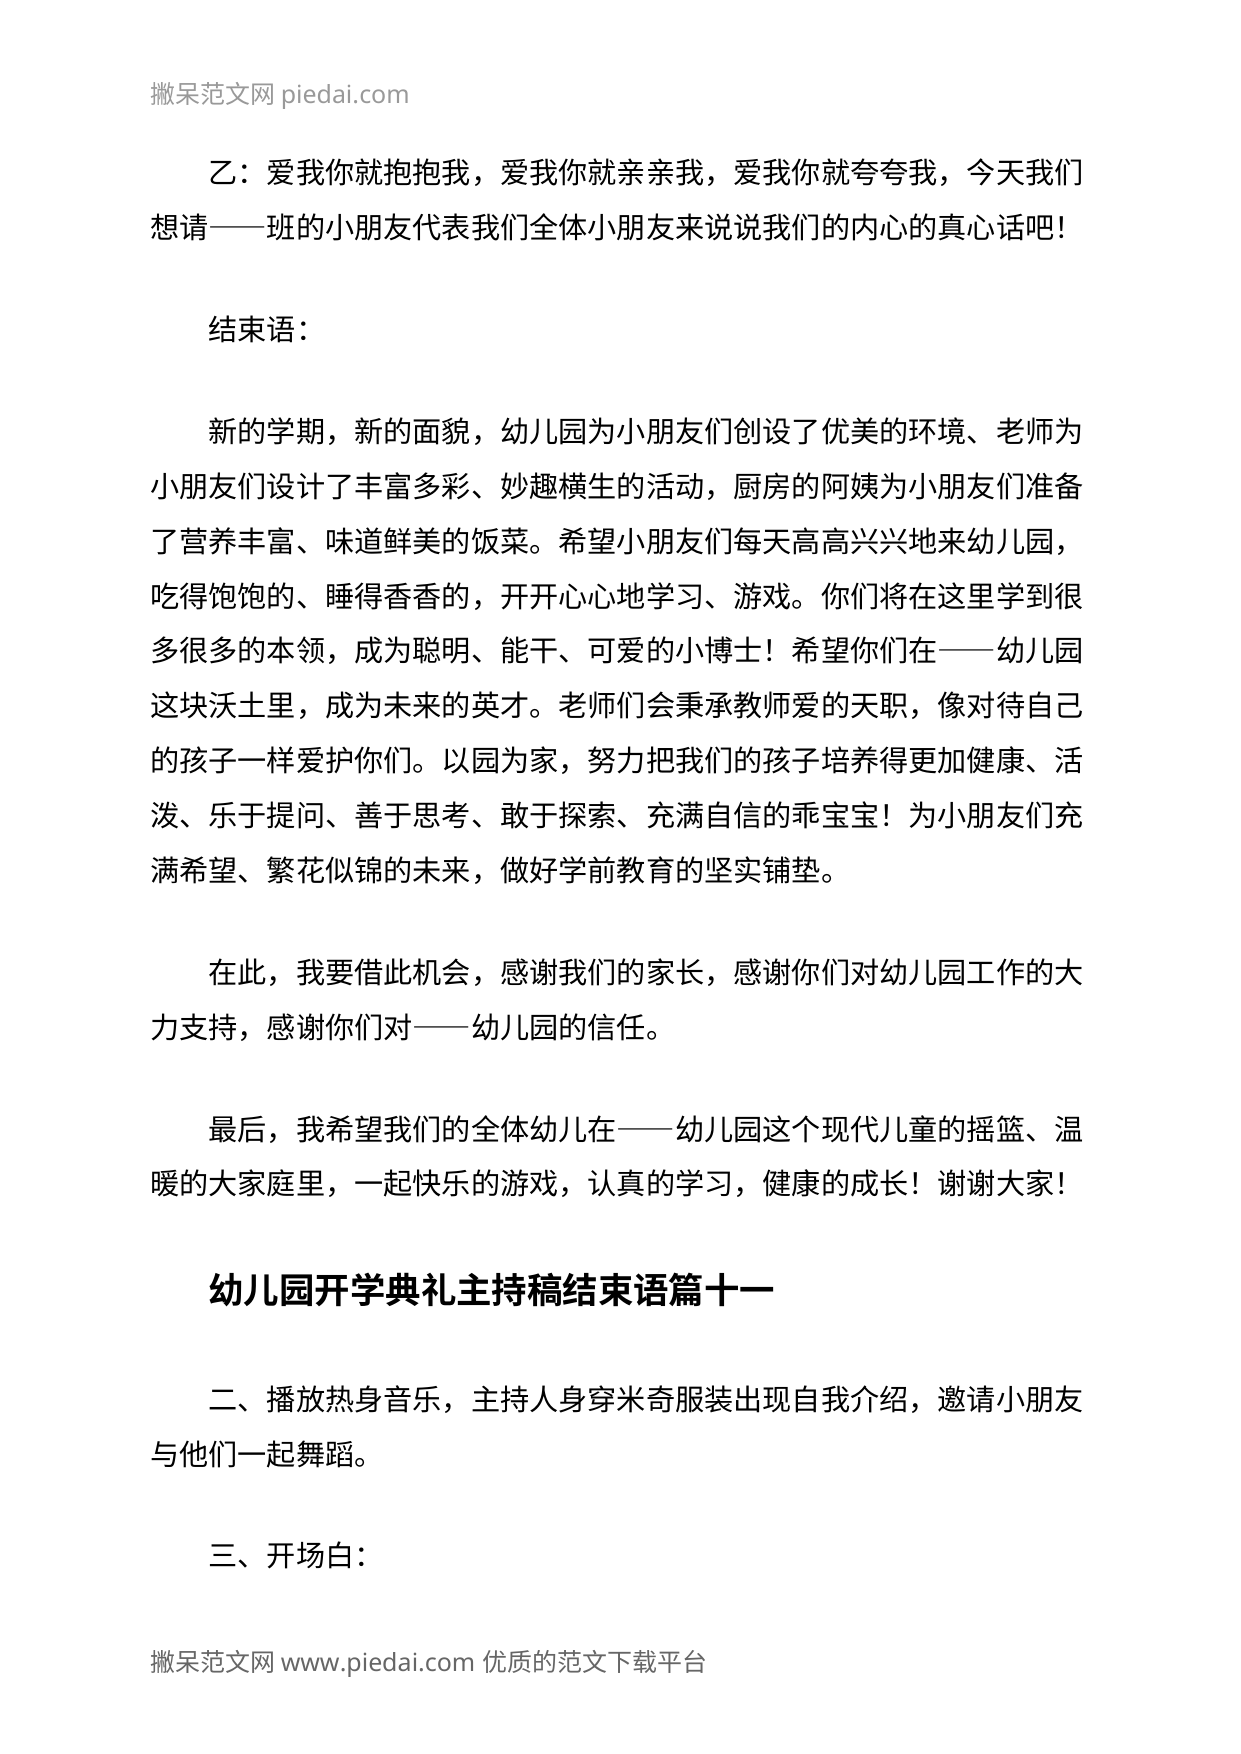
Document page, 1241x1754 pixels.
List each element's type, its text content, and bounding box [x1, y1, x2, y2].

text 在此，我要借此机会，感谢我们的家长，感谢你们对幼儿园工作的大力支持，感谢你们对——幼儿园的信任。 [150, 949, 1090, 1047]
text 二、播放热身音乐，主持人身穿米奇服装出现自我介绍，邀请小朋友与他们一起舞蹈。 [150, 1376, 1090, 1473]
text 最后，我希望我们的全体幼儿在——幼儿园这个现代儿童的摇篮、温暖的大家庭里，一起快乐的游戏，认真的学习，健康的成长！谢谢大家！ [150, 1106, 1090, 1203]
text 新的学期，新的面貌，幼儿园为小朋友们创设了优美的环境、老师为小朋友们设计了丰富多彩、妙趣横生的活动，厨房的阿姨为小朋友们准备了营养丰富、味道鲜美的饭菜。希望小朋友们每天高高兴兴地来幼儿园，吃得饱饱的、睡得香香的，开开心心地学习、游戏。你们将在这里学到很多很多的本领，成为聪明、能干、可爱的小博士！希望你们在——幼儿园这块沃土里，成为未来的英才。老师们会秉承教师爱的天职，像对待自己的孩子一样爱护你们。以园为家，努力把我们的孩子培养得更加健康、活泼、乐于提问、善于思考、敢于探索、充满自信的乖宝宝！为小朋友们充满希望、繁花似锦的未来，做好学前教育的坚实铺垫。 [150, 408, 1090, 890]
text 结束语： [150, 307, 1090, 349]
text 乙：爱我你就抱抱我，爱我你就亲亲我，爱我你就夸夸我，今天我们想请——班的小朋友代表我们全体小朋友来说说我们的内心的真心话吧！ [150, 150, 1090, 247]
text 幼儿园开学典礼主持稿结束语篇十一 [150, 1263, 1090, 1314]
text 三、开场白： [150, 1533, 1090, 1575]
